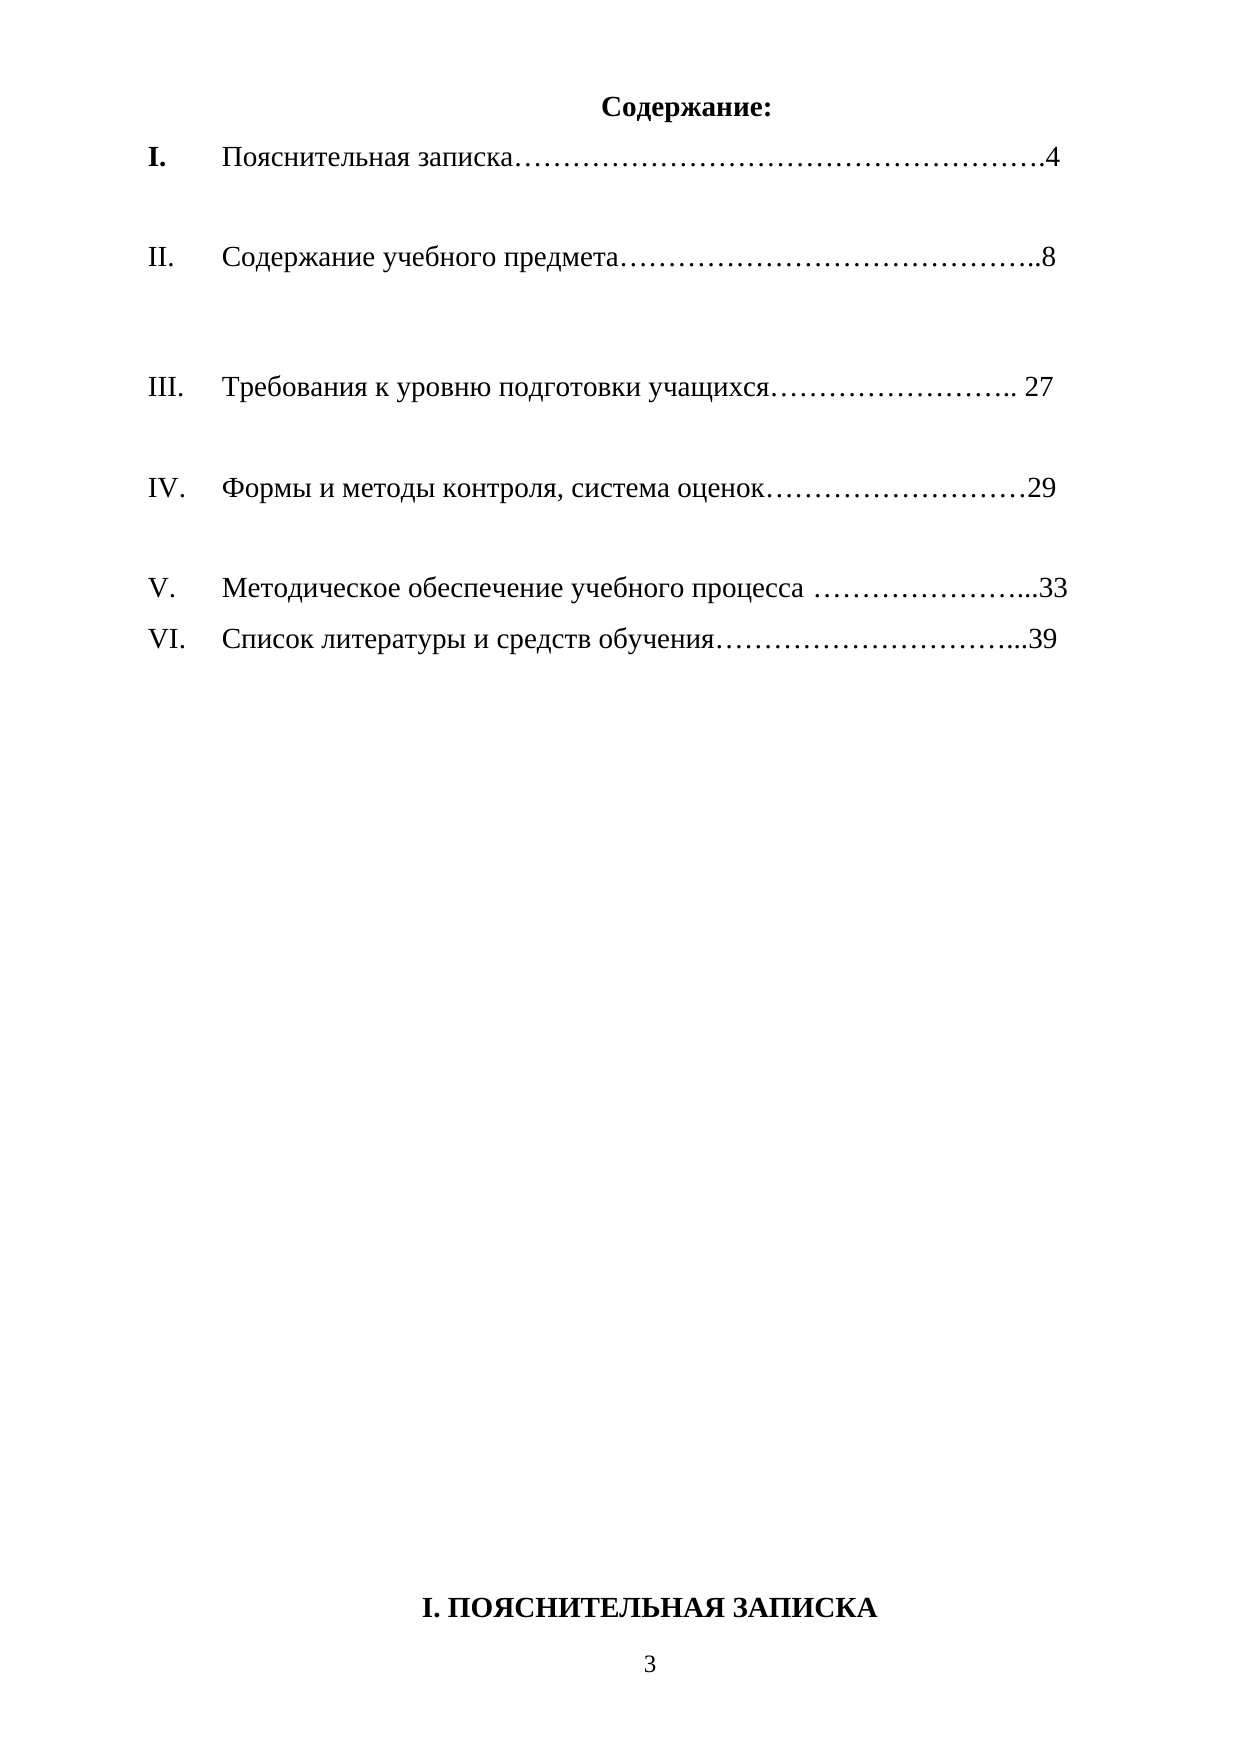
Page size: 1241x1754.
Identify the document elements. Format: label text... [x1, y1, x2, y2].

text V. Методическое обеспечение учебного процесса …………………...33 [148, 571, 1152, 604]
text III. Требования к уровню подготовки учащихся…………………….. 27 [148, 369, 1152, 453]
text II. Содержание учебного предмета……………………………………..8 [148, 239, 1152, 323]
text IV. Формы и методы контроля, система оценок………………………29 [148, 470, 1152, 554]
text VI. Список литературы и средств обучения…………………………...39 [148, 621, 1152, 654]
text Содержание: [148, 89, 1152, 122]
subtitle I. ПОЯСНИТЕЛЬНАЯ ЗАПИСКА [148, 1591, 1152, 1624]
text I. Пояснительная записка……………………………………………….4 [148, 139, 1152, 223]
